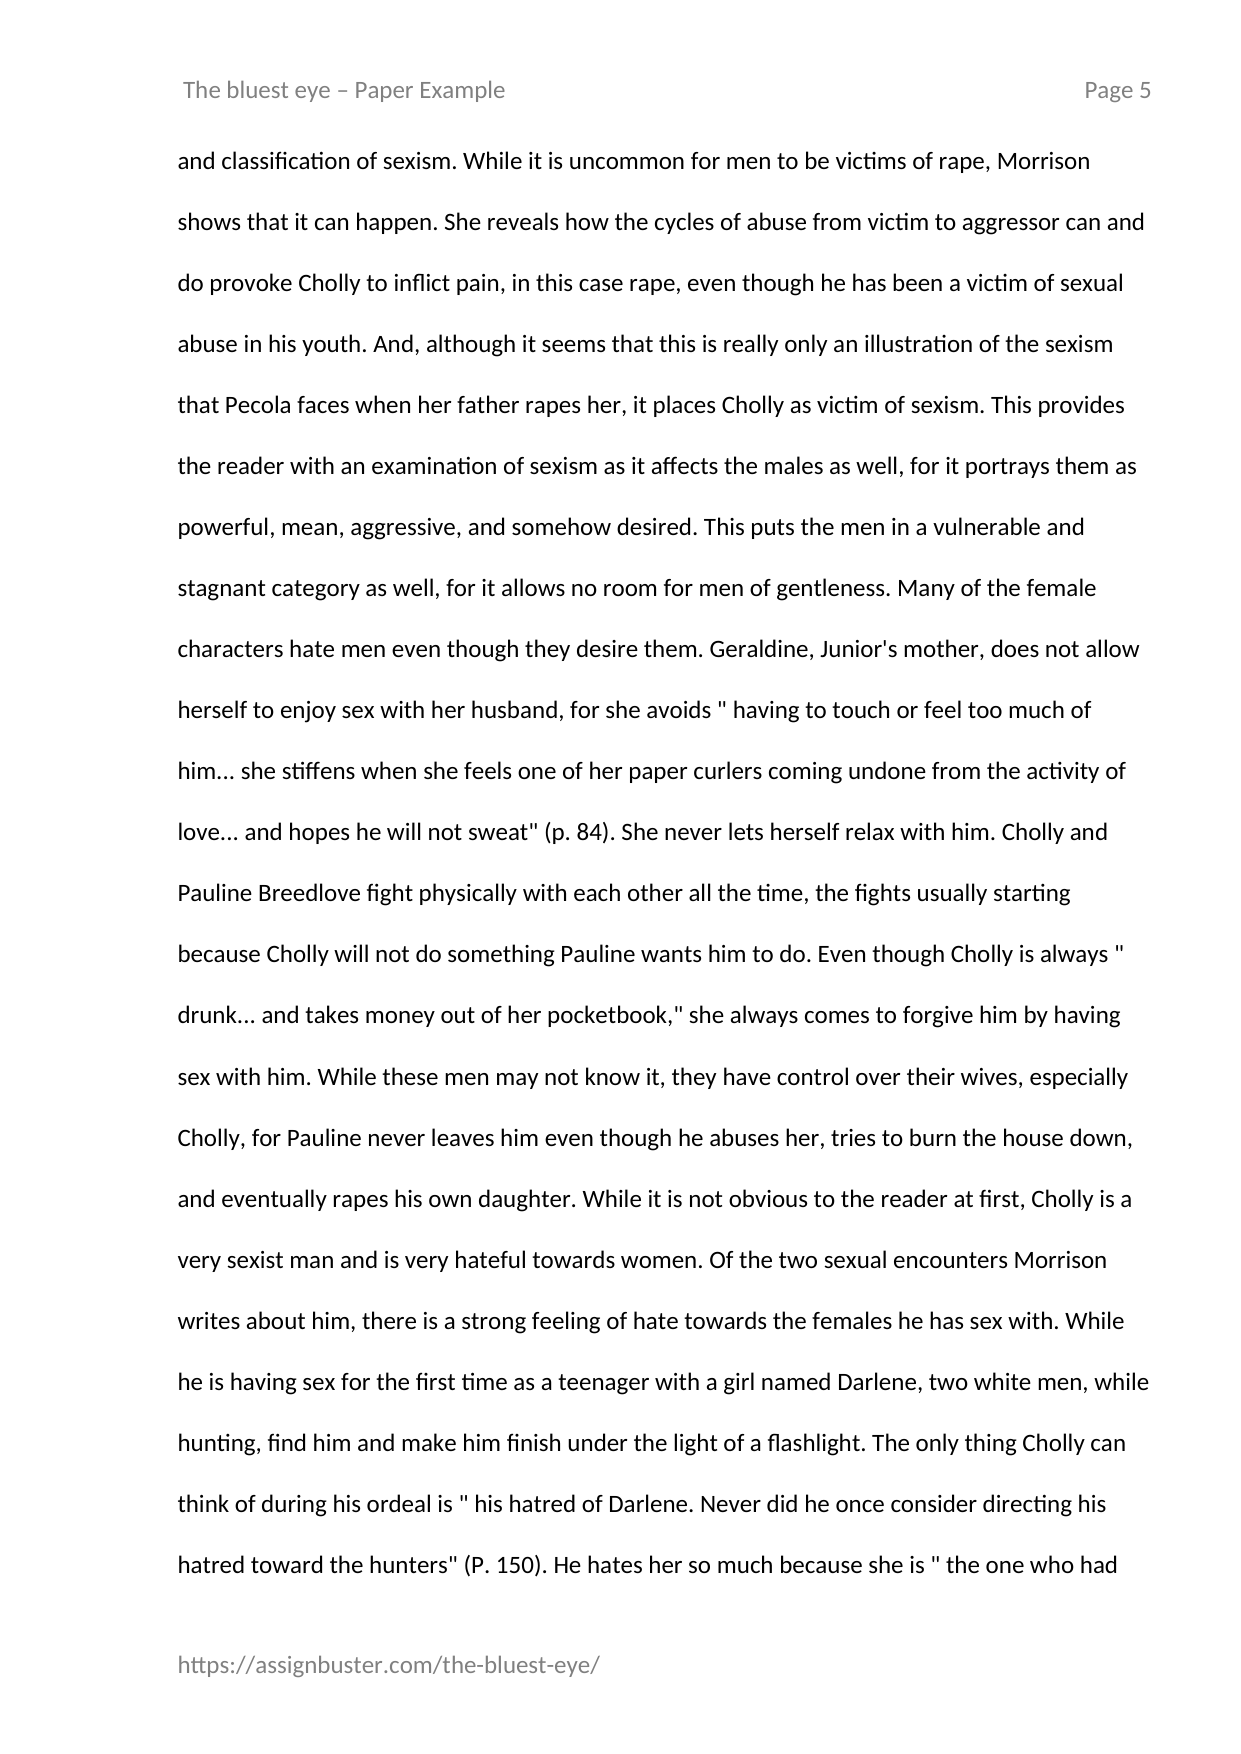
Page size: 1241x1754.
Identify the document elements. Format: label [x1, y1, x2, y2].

text [177, 145, 1152, 1579]
